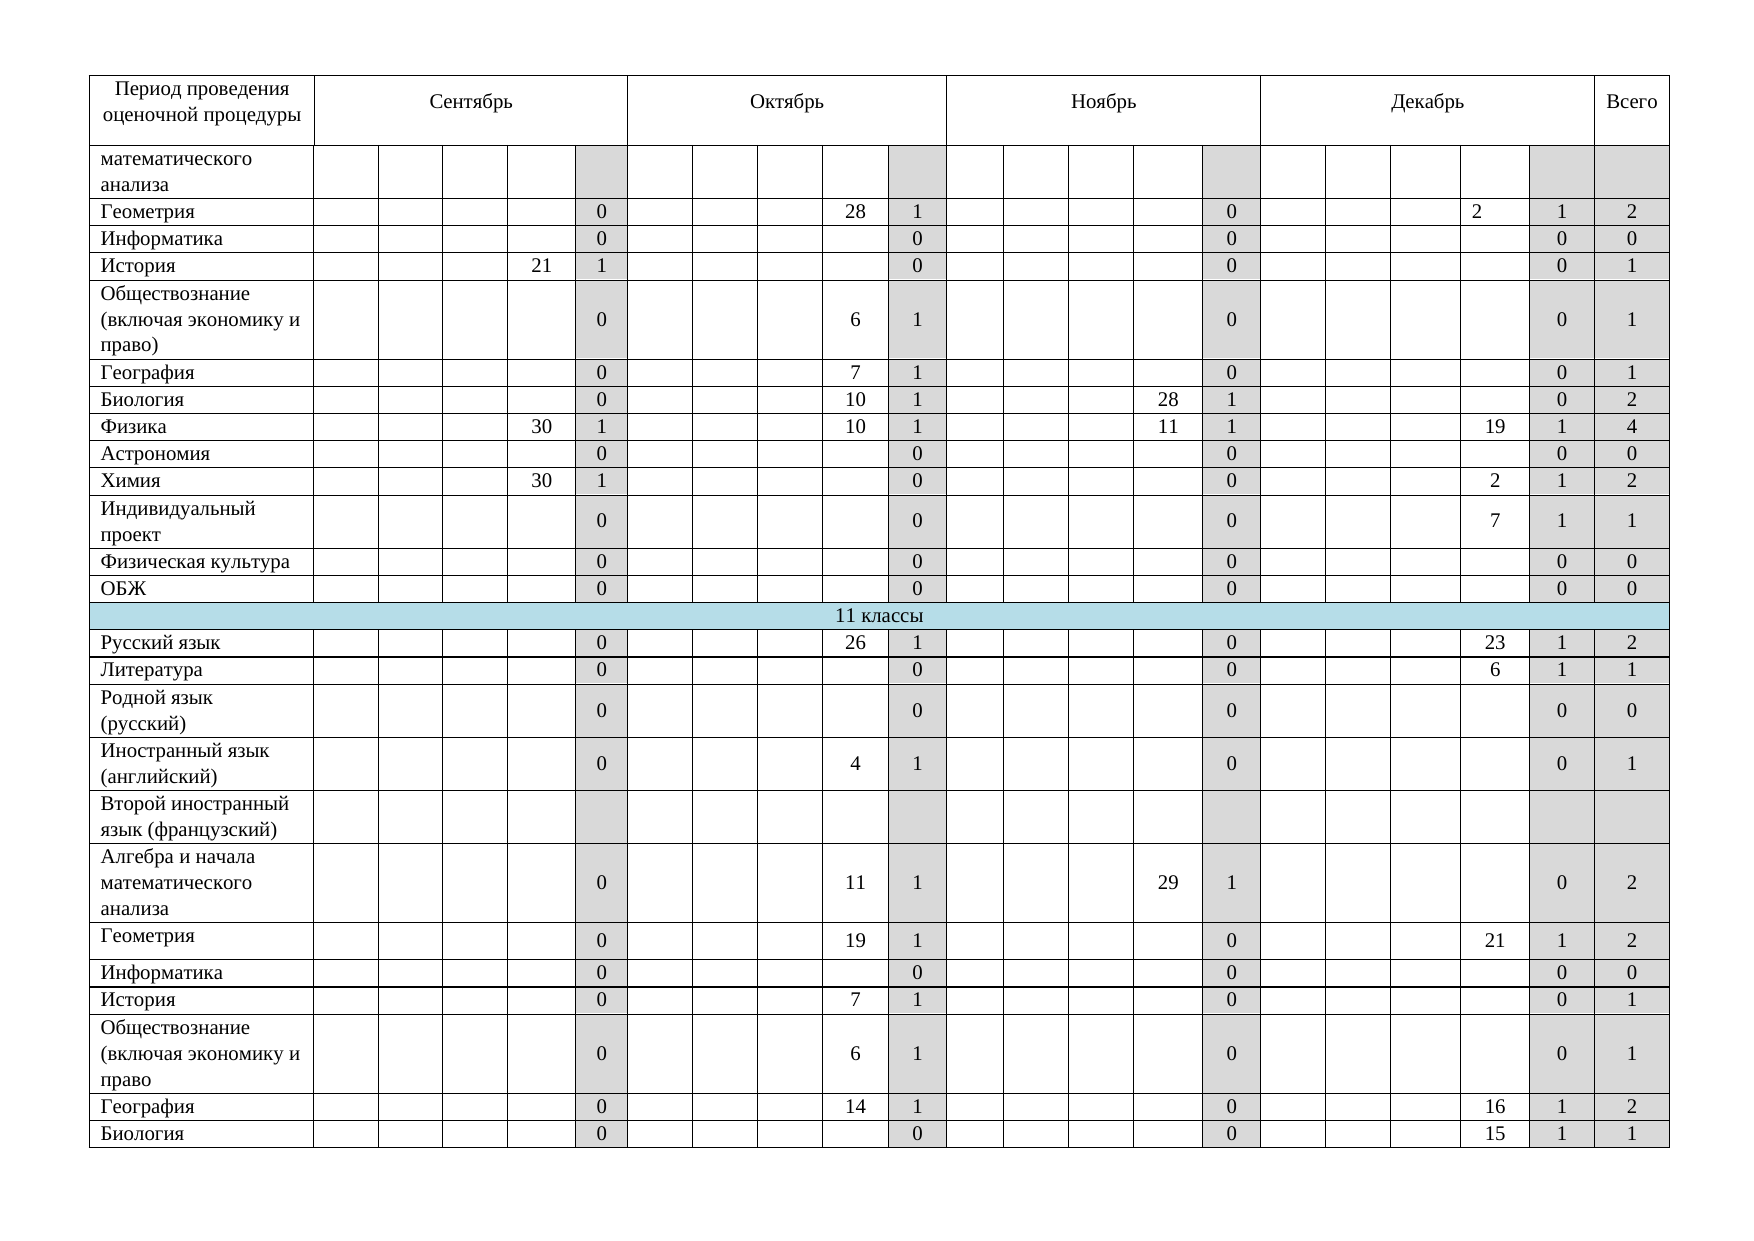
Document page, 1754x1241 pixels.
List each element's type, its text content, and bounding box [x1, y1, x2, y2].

table_cell [1461, 1015, 1529, 1093]
table_cell [443, 387, 507, 413]
table_cell 28 [1134, 387, 1202, 413]
table_cell 0 [576, 658, 627, 683]
table_cell 0 [1203, 630, 1260, 656]
table_header Период проведения оценочной процедуры [90, 76, 314, 145]
table_cell [628, 960, 692, 986]
table_cell 6 [823, 1015, 888, 1093]
table_cell 1 [1530, 199, 1594, 225]
table_cell [758, 1094, 822, 1120]
table_cell ОБЖ [90, 576, 313, 602]
table_cell [1261, 226, 1325, 252]
table_cell [1326, 496, 1390, 548]
table_cell 24 [1134, 146, 1202, 198]
table_cell [379, 226, 442, 252]
table_cell [1069, 1094, 1133, 1120]
table_cell [314, 146, 378, 198]
table_cell [693, 387, 757, 413]
table_cell [1004, 791, 1068, 843]
table_cell [1391, 1094, 1460, 1120]
table_cell 0 [576, 738, 627, 790]
table_cell [823, 658, 888, 683]
table_cell 20 [823, 146, 888, 198]
table_cell [628, 146, 692, 198]
table_cell [628, 791, 692, 843]
table_cell [443, 960, 507, 986]
table_cell [947, 549, 1003, 575]
table_cell [1069, 146, 1133, 198]
table_cell [1326, 791, 1390, 843]
table_header Октябрь [628, 76, 946, 145]
table_cell 7 [1461, 496, 1529, 548]
table_cell [693, 414, 757, 440]
table_cell [1326, 146, 1390, 198]
table_cell 7 [823, 988, 888, 1013]
table_cell [314, 685, 378, 737]
table_cell 0 [1595, 226, 1669, 252]
table_cell [379, 496, 442, 548]
table_cell [758, 226, 822, 252]
table_cell [1261, 496, 1325, 548]
table_cell [758, 658, 822, 683]
table_cell 21 [1461, 923, 1529, 959]
table_cell [1134, 496, 1202, 548]
table_cell [628, 468, 692, 494]
table_cell [1203, 791, 1260, 843]
table_cell 0 [1595, 960, 1669, 986]
table_cell Астрономия [90, 441, 313, 467]
table_cell [628, 923, 692, 959]
table_cell [758, 791, 822, 843]
table_cell [693, 685, 757, 737]
table_cell 1 [1595, 738, 1669, 790]
table_cell 7 [823, 360, 888, 386]
table_cell 1 [889, 630, 946, 656]
table_cell [508, 658, 575, 683]
table_cell 2 [1595, 468, 1669, 494]
table_cell Индивидуальный проект [90, 496, 313, 548]
table_cell 0 [1203, 441, 1260, 467]
table_cell [379, 988, 442, 1013]
table_cell [508, 199, 575, 225]
table_cell [1391, 844, 1460, 922]
table_cell [628, 658, 692, 683]
table_cell [1004, 630, 1068, 656]
table_cell [628, 496, 692, 548]
table_cell [947, 960, 1003, 986]
table_cell [1461, 576, 1529, 602]
table_cell 0 [1203, 738, 1260, 790]
table_cell [379, 738, 442, 790]
table_cell [1069, 441, 1133, 467]
table_cell 2 [1595, 844, 1669, 922]
table_cell 2 [1461, 468, 1529, 494]
table_cell [379, 146, 442, 198]
table_cell [693, 226, 757, 252]
table_cell [508, 844, 575, 922]
table_cell 0 [576, 387, 627, 413]
table_cell [1261, 1015, 1325, 1093]
table_cell Информатика [90, 960, 313, 986]
table_cell Биология [90, 1121, 313, 1147]
table_cell [443, 658, 507, 683]
table_cell [628, 360, 692, 386]
table_cell [1261, 658, 1325, 683]
table_cell [1391, 923, 1460, 959]
table_cell [1326, 630, 1390, 656]
table_cell 0 [1203, 658, 1260, 683]
table_cell 1 [1530, 630, 1594, 656]
table_cell [758, 844, 822, 922]
table_cell Обществознание (включая экономику и право) [90, 281, 313, 358]
table_cell [314, 1015, 378, 1093]
table_cell [508, 1121, 575, 1147]
table_cell 0 [576, 988, 627, 1013]
table_cell 0 [576, 281, 627, 358]
table_cell [1134, 441, 1202, 467]
table_cell [758, 1121, 822, 1147]
table_cell [628, 576, 692, 602]
table_cell [314, 253, 378, 279]
table_cell 1 [1530, 414, 1594, 440]
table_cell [90, 146, 313, 198]
table_cell [508, 630, 575, 656]
table_cell [443, 630, 507, 656]
table_cell 0 [1203, 226, 1260, 252]
table_cell [1461, 960, 1529, 986]
table_cell [693, 1015, 757, 1093]
table_cell [947, 630, 1003, 656]
table_cell 1 [576, 468, 627, 494]
table_cell Геометрия [90, 199, 313, 225]
table_cell 4 [1595, 414, 1669, 440]
table_cell [1134, 1015, 1202, 1093]
table_cell [443, 576, 507, 602]
table_cell [1261, 988, 1325, 1013]
table_cell [443, 253, 507, 279]
table_cell [1326, 253, 1390, 279]
table_cell [314, 226, 378, 252]
table_cell [1069, 360, 1133, 386]
table_cell [379, 1094, 442, 1120]
table_cell 1 [1595, 988, 1669, 1013]
table_cell [1391, 468, 1460, 494]
table_cell 1 [576, 146, 627, 198]
table_cell [947, 414, 1003, 440]
table_cell [1004, 414, 1068, 440]
table_cell [1326, 468, 1390, 494]
table_cell [1391, 360, 1460, 386]
table_cell [1004, 441, 1068, 467]
table_cell [628, 988, 692, 1013]
table_cell [443, 281, 507, 358]
table_cell [314, 387, 378, 413]
table_cell [947, 387, 1003, 413]
table_cell [1069, 988, 1133, 1013]
table_cell 0 [1203, 496, 1260, 548]
table_cell [1069, 226, 1133, 252]
table_cell [508, 226, 575, 252]
table_cell 0 [889, 441, 946, 467]
table_cell [947, 738, 1003, 790]
table_cell 10 [823, 387, 888, 413]
table_cell [1069, 253, 1133, 279]
table_cell [1391, 576, 1460, 602]
table_cell [1461, 441, 1529, 467]
table_cell 1 [1203, 844, 1260, 922]
table_cell [1461, 791, 1529, 843]
table_cell [1004, 1094, 1068, 1120]
table_cell Алгебра и начала математического анализа [90, 844, 313, 922]
table_cell 1 [1530, 658, 1594, 683]
table_cell [628, 685, 692, 737]
table_cell [947, 360, 1003, 386]
table_cell [947, 658, 1003, 683]
table_cell [758, 960, 822, 986]
table_cell [693, 960, 757, 986]
table_cell 1 [576, 414, 627, 440]
table_cell [758, 988, 822, 1013]
table_cell [1134, 988, 1202, 1013]
table_cell [947, 1094, 1003, 1120]
table_cell [1326, 226, 1390, 252]
table_cell [379, 576, 442, 602]
table_cell [1004, 281, 1068, 358]
table_cell 23 [1461, 630, 1529, 656]
table_cell [1069, 630, 1133, 656]
table_cell [693, 576, 757, 602]
table_cell [1326, 1094, 1390, 1120]
table_cell 1 [889, 199, 946, 225]
table_cell [1326, 844, 1390, 922]
table_cell [1069, 791, 1133, 843]
table_cell 2 [1595, 923, 1669, 959]
table_cell [1391, 441, 1460, 467]
table_cell [443, 146, 507, 198]
table_cell 0 [576, 1121, 627, 1147]
table_cell [1391, 988, 1460, 1013]
table_header Декабрь [1261, 76, 1594, 145]
table_cell [508, 1094, 575, 1120]
table_cell [628, 414, 692, 440]
table_header Ноябрь [947, 76, 1260, 145]
table_cell [379, 685, 442, 737]
table_cell Физика [90, 414, 313, 440]
table_cell Родной язык (русский) [90, 685, 313, 737]
table_cell 1 [1595, 360, 1669, 386]
table_cell [443, 1015, 507, 1093]
table_cell [1069, 738, 1133, 790]
table_cell [508, 988, 575, 1013]
table_cell [758, 199, 822, 225]
table_cell [443, 844, 507, 922]
table_cell [1261, 685, 1325, 737]
table_cell 1 [1595, 253, 1669, 279]
table_cell [1261, 1094, 1325, 1120]
table_cell [314, 360, 378, 386]
table_cell [1004, 658, 1068, 683]
table_cell [508, 496, 575, 548]
table_cell [314, 630, 378, 656]
table_cell [693, 281, 757, 358]
table_cell [1004, 1121, 1068, 1147]
table_cell [314, 468, 378, 494]
table_cell [628, 1121, 692, 1147]
table_cell [1069, 685, 1133, 737]
table_cell [443, 791, 507, 843]
table_cell [1134, 630, 1202, 656]
table_cell [379, 960, 442, 986]
table_cell 0 [889, 468, 946, 494]
table_cell [1391, 414, 1460, 440]
table_cell 0 [889, 576, 946, 602]
table_cell 1 [1530, 468, 1594, 494]
table_cell [758, 576, 822, 602]
table_cell [947, 281, 1003, 358]
table_cell 6 [823, 281, 888, 358]
table_cell Биология [90, 387, 313, 413]
table_cell 2 [1595, 630, 1669, 656]
table_cell [314, 441, 378, 467]
table_cell [1004, 360, 1068, 386]
table_cell [693, 199, 757, 225]
table_cell 2 [1461, 199, 1529, 225]
table_cell [1391, 199, 1460, 225]
table_cell [693, 630, 757, 656]
table_cell 1 [889, 360, 946, 386]
table_cell [508, 549, 575, 575]
table_cell [1134, 738, 1202, 790]
table_cell 6 [1461, 658, 1529, 683]
table_cell [1391, 146, 1460, 198]
table_cell 0 [1595, 441, 1669, 467]
table_cell [1004, 496, 1068, 548]
table_cell [508, 923, 575, 959]
table_cell [758, 441, 822, 467]
table_cell [1069, 576, 1133, 602]
table_cell [758, 468, 822, 494]
table_cell [314, 844, 378, 922]
table_cell [1461, 281, 1529, 358]
table_cell [576, 791, 627, 843]
table_cell [628, 549, 692, 575]
table_cell [1391, 685, 1460, 737]
table_cell [947, 253, 1003, 279]
table_cell [508, 791, 575, 843]
table_cell 1 [889, 844, 946, 922]
table_cell [508, 576, 575, 602]
table_cell [823, 685, 888, 737]
table_cell 0 [1530, 960, 1594, 986]
table_cell [314, 658, 378, 683]
table_cell [1004, 844, 1068, 922]
table_cell [1461, 685, 1529, 737]
table_cell 1 [1203, 414, 1260, 440]
table_cell 1 [889, 1094, 946, 1120]
table_cell 20 [1461, 146, 1529, 198]
table_cell [1261, 1121, 1325, 1147]
table_cell [758, 923, 822, 959]
table_cell [693, 923, 757, 959]
table_cell 0 [576, 496, 627, 548]
table_cell [823, 441, 888, 467]
table_cell [1261, 253, 1325, 279]
table_cell [693, 738, 757, 790]
table_cell [1326, 414, 1390, 440]
table_cell 0 [576, 923, 627, 959]
table_cell [1391, 253, 1460, 279]
table_cell [1391, 226, 1460, 252]
table_cell [628, 1094, 692, 1120]
table_cell [1261, 791, 1325, 843]
table_cell [314, 791, 378, 843]
table_cell 1 [889, 414, 946, 440]
table_cell [823, 576, 888, 602]
table_cell [947, 791, 1003, 843]
table_cell [628, 441, 692, 467]
table_cell 0 [1203, 988, 1260, 1013]
table_cell [823, 468, 888, 494]
table_cell 14 [823, 1094, 888, 1120]
table_cell [758, 738, 822, 790]
table_cell [379, 630, 442, 656]
table_cell [758, 496, 822, 548]
table_cell [1391, 496, 1460, 548]
table_cell История [90, 988, 313, 1013]
table_cell [1326, 988, 1390, 1013]
table_cell 0 [889, 549, 946, 575]
table_cell [1261, 738, 1325, 790]
table_cell [314, 281, 378, 358]
table_cell Химия [90, 468, 313, 494]
table_cell [823, 496, 888, 548]
table_cell Обществознание (включая экономику и право [90, 1015, 313, 1093]
table_cell 0 [889, 226, 946, 252]
table_cell 1 [1530, 146, 1594, 198]
table_cell [947, 441, 1003, 467]
table_cell 11 [1134, 414, 1202, 440]
table_cell [1134, 685, 1202, 737]
table_cell [443, 1121, 507, 1147]
table_cell [1391, 960, 1460, 986]
table_cell [1261, 199, 1325, 225]
table_cell 1 [1203, 146, 1260, 198]
table_cell [693, 988, 757, 1013]
table_cell [693, 468, 757, 494]
table_cell [1134, 1094, 1202, 1120]
table_cell 0 [576, 226, 627, 252]
table_cell [1261, 360, 1325, 386]
table_cell [379, 281, 442, 358]
table_cell [1069, 281, 1133, 358]
table_cell 0 [1203, 923, 1260, 959]
table_cell [1326, 960, 1390, 986]
table_cell [1326, 685, 1390, 737]
table_cell [379, 791, 442, 843]
table_cell [947, 1121, 1003, 1147]
table_cell [1326, 1015, 1390, 1093]
table_cell [758, 685, 822, 737]
table_cell [1004, 685, 1068, 737]
table_cell [1134, 468, 1202, 494]
table_cell Физическая культура [90, 549, 313, 575]
table_cell [1004, 988, 1068, 1013]
table_cell [693, 1094, 757, 1120]
table_cell 0 [1530, 988, 1594, 1013]
table_cell [823, 1121, 888, 1147]
table_cell [1004, 576, 1068, 602]
table_cell [947, 226, 1003, 252]
table_cell [1069, 923, 1133, 959]
table_cell [443, 468, 507, 494]
table_cell [1461, 844, 1529, 922]
table_cell [443, 1094, 507, 1120]
table_cell [1261, 630, 1325, 656]
table_cell [1391, 738, 1460, 790]
table_cell [1326, 658, 1390, 683]
table_cell [947, 468, 1003, 494]
table_cell [379, 441, 442, 467]
table_cell [823, 960, 888, 986]
table_cell [1595, 791, 1669, 843]
table_cell 2 [1595, 387, 1669, 413]
table_cell [379, 658, 442, 683]
table_cell [758, 253, 822, 279]
table_cell [1461, 253, 1529, 279]
table_cell [628, 630, 692, 656]
table_cell [693, 791, 757, 843]
table_cell [443, 441, 507, 467]
table_cell [823, 791, 888, 843]
table_cell [1134, 253, 1202, 279]
table_cell [1004, 253, 1068, 279]
table_cell 0 [1595, 576, 1669, 602]
table_cell [1461, 226, 1529, 252]
table_cell 0 [1203, 576, 1260, 602]
table_cell [314, 960, 378, 986]
table_cell 0 [1203, 253, 1260, 279]
table_cell 19 [1461, 414, 1529, 440]
table_cell 0 [1530, 387, 1594, 413]
table_cell [947, 146, 1003, 198]
table_cell 1 [889, 1015, 946, 1093]
table_cell [508, 1015, 575, 1093]
table_cell [823, 253, 888, 279]
table_cell [823, 549, 888, 575]
table_cell [1004, 146, 1068, 198]
table_cell [693, 441, 757, 467]
table_cell [508, 685, 575, 737]
table_cell [1261, 414, 1325, 440]
table_cell [1261, 576, 1325, 602]
table_cell [314, 549, 378, 575]
table_cell [379, 1121, 442, 1147]
table_cell 1 [1595, 496, 1669, 548]
table_cell 0 [1530, 1015, 1594, 1093]
table_cell [1134, 576, 1202, 602]
table_cell [1391, 1121, 1460, 1147]
table_cell [1134, 791, 1202, 843]
table_cell [1069, 1121, 1133, 1147]
table_cell 2 [1595, 199, 1669, 225]
table_cell [693, 844, 757, 922]
table_cell 0 [576, 685, 627, 737]
table_cell [1461, 360, 1529, 386]
table_cell 1 [1595, 1015, 1669, 1093]
table_cell [1391, 791, 1460, 843]
table_cell [1004, 387, 1068, 413]
table_cell [379, 387, 442, 413]
table_cell [693, 658, 757, 683]
table_cell [693, 1121, 757, 1147]
table_cell 0 [1530, 576, 1594, 602]
table_cell [1069, 468, 1133, 494]
table_cell [628, 738, 692, 790]
table_cell [823, 226, 888, 252]
table_cell [1391, 630, 1460, 656]
table_cell [1069, 658, 1133, 683]
table_cell 1 [889, 281, 946, 358]
table_cell История [90, 253, 313, 279]
table_cell [314, 576, 378, 602]
table_cell [947, 1015, 1003, 1093]
table_cell [947, 496, 1003, 548]
table_cell 0 [1530, 685, 1594, 737]
table_cell 1 [889, 923, 946, 959]
table_cell 1 [1595, 658, 1669, 683]
table_cell [628, 199, 692, 225]
table_cell [1134, 549, 1202, 575]
table_cell [443, 685, 507, 737]
table_cell [947, 844, 1003, 922]
table_cell 21 [508, 253, 575, 279]
table_cell 1 [889, 387, 946, 413]
table_cell 11 [823, 844, 888, 922]
table_cell 19 [823, 923, 888, 959]
table_cell [758, 146, 822, 198]
table_cell [1261, 146, 1325, 198]
table_cell [508, 281, 575, 358]
table_cell 0 [1203, 1015, 1260, 1093]
table_cell 0 [1203, 960, 1260, 986]
table_cell [379, 923, 442, 959]
table_cell [628, 844, 692, 922]
table_cell [1326, 549, 1390, 575]
table_cell 1 [1203, 387, 1260, 413]
table_cell 0 [889, 253, 946, 279]
table_cell [314, 738, 378, 790]
table_cell [508, 360, 575, 386]
table_cell [1261, 468, 1325, 494]
table_cell [947, 199, 1003, 225]
table_cell 0 [889, 685, 946, 737]
table_cell [628, 253, 692, 279]
table_cell [758, 360, 822, 386]
table_cell 10 [823, 414, 888, 440]
table_cell [628, 387, 692, 413]
table_cell [693, 360, 757, 386]
table_cell [1069, 199, 1133, 225]
table_cell [443, 923, 507, 959]
table_cell [1326, 738, 1390, 790]
table_cell 26 [823, 630, 888, 656]
table_cell [1326, 360, 1390, 386]
table_cell [314, 414, 378, 440]
table_cell [758, 281, 822, 358]
table_cell [628, 281, 692, 358]
table_cell 0 [1203, 685, 1260, 737]
table_cell 27 [508, 146, 575, 198]
table_cell [1461, 549, 1529, 575]
table_cell 0 [1530, 253, 1594, 279]
table_cell 0 [1530, 844, 1594, 922]
table_cell [1134, 199, 1202, 225]
table_cell 0 [889, 960, 946, 986]
table_cell [693, 549, 757, 575]
table_cell [443, 496, 507, 548]
table_cell Второй иностранный язык (французский) [90, 791, 313, 843]
table_cell 0 [1595, 549, 1669, 575]
table_cell 30 [508, 468, 575, 494]
table_cell [1461, 387, 1529, 413]
table_cell [314, 923, 378, 959]
table_cell [379, 253, 442, 279]
table_cell География [90, 360, 313, 386]
table_cell [379, 414, 442, 440]
table_cell [508, 960, 575, 986]
table_cell [443, 988, 507, 1013]
table_cell [1004, 199, 1068, 225]
table_cell [443, 414, 507, 440]
table_cell 0 [1530, 281, 1594, 358]
table_cell [1391, 549, 1460, 575]
table_cell 0 [1530, 441, 1594, 467]
table_cell [1134, 960, 1202, 986]
table_cell [1391, 658, 1460, 683]
table_cell [1261, 960, 1325, 986]
table_cell [1134, 923, 1202, 959]
table_cell [508, 387, 575, 413]
table_cell [889, 791, 946, 843]
table_cell [379, 199, 442, 225]
table_cell [628, 1015, 692, 1093]
table_cell [508, 738, 575, 790]
table_cell [314, 1121, 378, 1147]
table_cell [443, 738, 507, 790]
table_cell 1 [889, 738, 946, 790]
table_cell [758, 630, 822, 656]
table_cell 11 классы [90, 603, 1669, 629]
table_cell 0 [1203, 468, 1260, 494]
table_cell [1261, 281, 1325, 358]
table_cell 0 [576, 360, 627, 386]
table_cell [443, 226, 507, 252]
table_cell 2 [1595, 1094, 1669, 1120]
table_cell [947, 685, 1003, 737]
table_cell [758, 1015, 822, 1093]
table_cell [1461, 738, 1529, 790]
table_cell 0 [576, 960, 627, 986]
table_cell [1261, 844, 1325, 922]
table_cell [758, 414, 822, 440]
table_cell 0 [576, 576, 627, 602]
table_cell [1069, 1015, 1133, 1093]
table_cell [1261, 387, 1325, 413]
table_cell [508, 441, 575, 467]
table_cell [628, 226, 692, 252]
table_cell [1326, 576, 1390, 602]
table_cell 1 [1530, 1121, 1594, 1147]
table_cell [1261, 923, 1325, 959]
table_cell [1004, 960, 1068, 986]
table_cell 1 [576, 253, 627, 279]
table_cell 0 [576, 199, 627, 225]
table_cell [1004, 226, 1068, 252]
table_cell [1261, 549, 1325, 575]
table_cell 0 [576, 441, 627, 467]
table_cell 30 [508, 414, 575, 440]
table_cell [1069, 496, 1133, 548]
table_cell 0 [1530, 226, 1594, 252]
table_cell [379, 360, 442, 386]
table_cell [1069, 960, 1133, 986]
table_cell [1326, 281, 1390, 358]
table_cell 0 [576, 1015, 627, 1093]
table_cell [1004, 923, 1068, 959]
table_cell 1 [1530, 923, 1594, 959]
table_cell 16 [1461, 1094, 1529, 1120]
table_cell [1391, 281, 1460, 358]
table_cell [758, 549, 822, 575]
table_cell [1326, 441, 1390, 467]
table_cell 1 [1595, 281, 1669, 358]
table_cell 0 [576, 549, 627, 575]
table_cell 0 [1203, 281, 1260, 358]
table_cell [1326, 387, 1390, 413]
table_cell [1069, 844, 1133, 922]
table_cell [1004, 549, 1068, 575]
table_cell [443, 360, 507, 386]
table_cell Иностранный язык (английский) [90, 738, 313, 790]
table_cell [1134, 658, 1202, 683]
table_cell [1261, 441, 1325, 467]
table_cell 1 [1530, 496, 1594, 548]
table_cell 0 [1203, 549, 1260, 575]
table_cell [1134, 1121, 1202, 1147]
table_cell Литература [90, 658, 313, 683]
table_cell 28 [823, 199, 888, 225]
table_cell [1326, 1121, 1390, 1147]
table_header Всего [1595, 76, 1669, 145]
table_cell [1134, 281, 1202, 358]
table_cell 29 [1134, 844, 1202, 922]
table_cell Информатика [90, 226, 313, 252]
table_cell 1 [889, 146, 946, 198]
table_cell 1 [1530, 1094, 1594, 1120]
table_cell 0 [889, 1121, 946, 1147]
table_cell [314, 1094, 378, 1120]
table_cell 15 [1461, 1121, 1529, 1147]
table_cell [1461, 988, 1529, 1013]
table_header Сентябрь [315, 76, 627, 145]
table_cell [1069, 414, 1133, 440]
table_cell [443, 549, 507, 575]
table_cell [1391, 1015, 1460, 1093]
table_cell 1 [1595, 1121, 1669, 1147]
table_cell 0 [1530, 360, 1594, 386]
table_cell [1326, 923, 1390, 959]
table_cell [1004, 1015, 1068, 1093]
table_cell [1134, 360, 1202, 386]
table_cell [1069, 549, 1133, 575]
table_cell 0 [889, 658, 946, 683]
table_cell 0 [1203, 1121, 1260, 1147]
table_cell [1134, 226, 1202, 252]
table_cell [1004, 738, 1068, 790]
table_cell 0 [1203, 199, 1260, 225]
table_cell [1391, 387, 1460, 413]
table_cell 0 [1530, 738, 1594, 790]
table_cell [314, 496, 378, 548]
table_cell [1004, 468, 1068, 494]
table_cell 4 [823, 738, 888, 790]
table_cell [947, 923, 1003, 959]
table_cell [693, 253, 757, 279]
table_cell [443, 199, 507, 225]
table_cell [314, 988, 378, 1013]
table_cell География [90, 1094, 313, 1120]
table_cell 0 [1595, 685, 1669, 737]
table_cell 1 [889, 988, 946, 1013]
table_cell 0 [1203, 1094, 1260, 1120]
table_cell [1530, 791, 1594, 843]
table_cell [693, 146, 757, 198]
table_cell 0 [1203, 360, 1260, 386]
table_cell 0 [576, 1094, 627, 1120]
table_cell 0 [576, 844, 627, 922]
table_cell [947, 988, 1003, 1013]
table_cell [693, 496, 757, 548]
table_cell 0 [576, 630, 627, 656]
table_cell [758, 387, 822, 413]
table_cell Русский язык [90, 630, 313, 656]
table_cell [1069, 387, 1133, 413]
table_cell [379, 844, 442, 922]
table_cell [314, 199, 378, 225]
table_cell [1326, 199, 1390, 225]
table_cell [379, 468, 442, 494]
table_cell 0 [1530, 549, 1594, 575]
table_cell [947, 576, 1003, 602]
table_cell 0 [889, 496, 946, 548]
table_cell [379, 549, 442, 575]
table_cell Геометрия [90, 923, 313, 959]
table_cell [379, 1015, 442, 1093]
table_cell 4 [1595, 146, 1669, 198]
